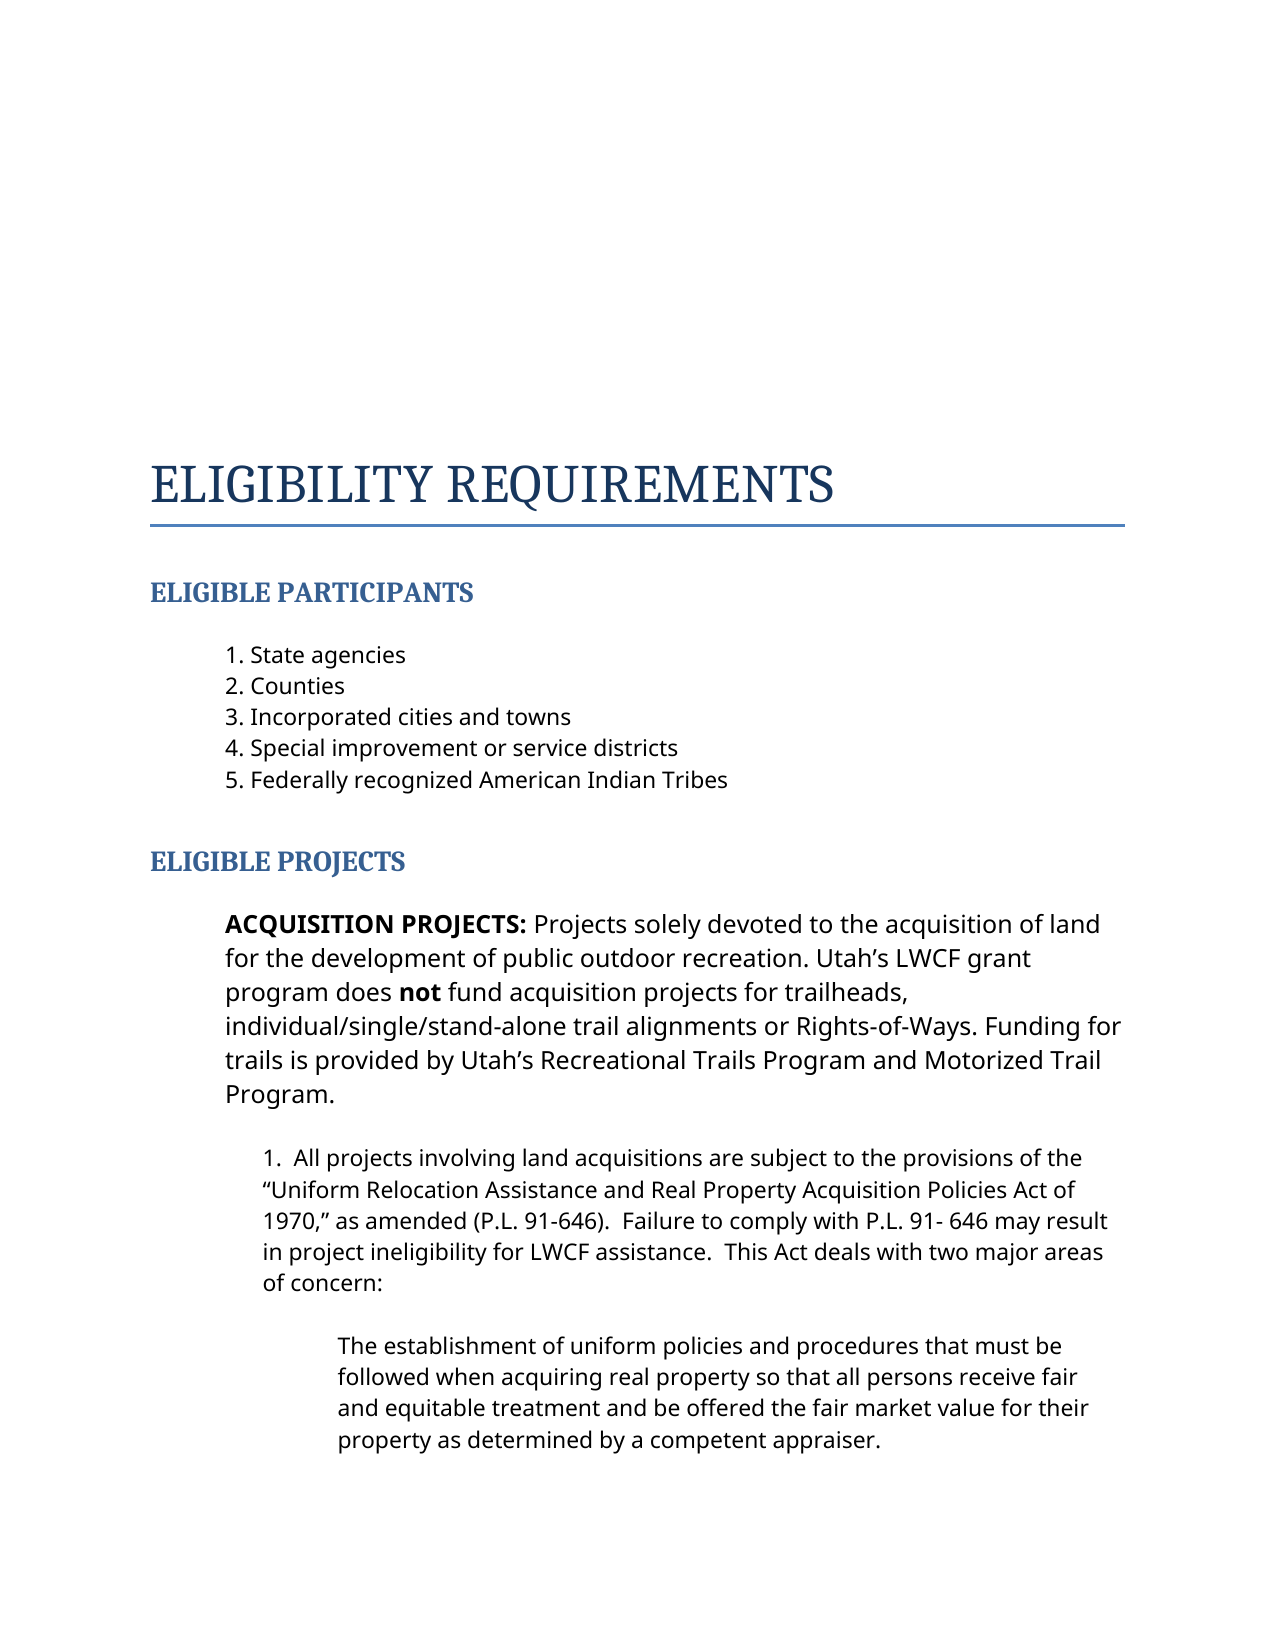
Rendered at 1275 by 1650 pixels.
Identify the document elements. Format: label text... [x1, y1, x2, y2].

text ACQUISITION PROJECTS: Projects solely devoted to the acquisition of land for the development of public outdoor recreation. Utah’s LWCF grant program does not fund acquisition projects for trailheads, individual/single/stand-alone trail alignments or Rights-of-Ways. Funding for trails is provided by Utah’s Recreational Trails Program and Motorized Trail Program. [225, 907, 1125, 1111]
text 1. State agencies [150, 638, 1125, 670]
text The establishment of uniform policies and procedures that must be followed when acquiring real property so that all persons receive fair and equitable treatment and be offered the fair market value for their property as determined by a competent appraiser. [337, 1330, 1125, 1455]
title ELIGIBILITY REQUIREMENTS [150, 454, 1125, 524]
text 2. Counties [150, 670, 1125, 701]
text 1. All projects involving land acquisitions are subject to the provisions of the “Uniform Relocation Assistance and Real Property Acquisition Policies Act of 1970,” as amended (P.L. 91-646). Failure to comply with P.L. 91- 646 may result in project ineligibility for LWCF assistance. This Act deals with two major areas of concern: [262, 1142, 1125, 1299]
text 4. Special improvement or service districts [150, 732, 1125, 763]
subtitle ELIGIBLE PARTICIPANTS [150, 577, 1125, 610]
text 3. Incorporated cities and towns [150, 701, 1125, 732]
text 5. Federally recognized American Indian Tribes [150, 763, 1125, 795]
subtitle ELIGIBLE PROJECTS [150, 845, 1125, 878]
